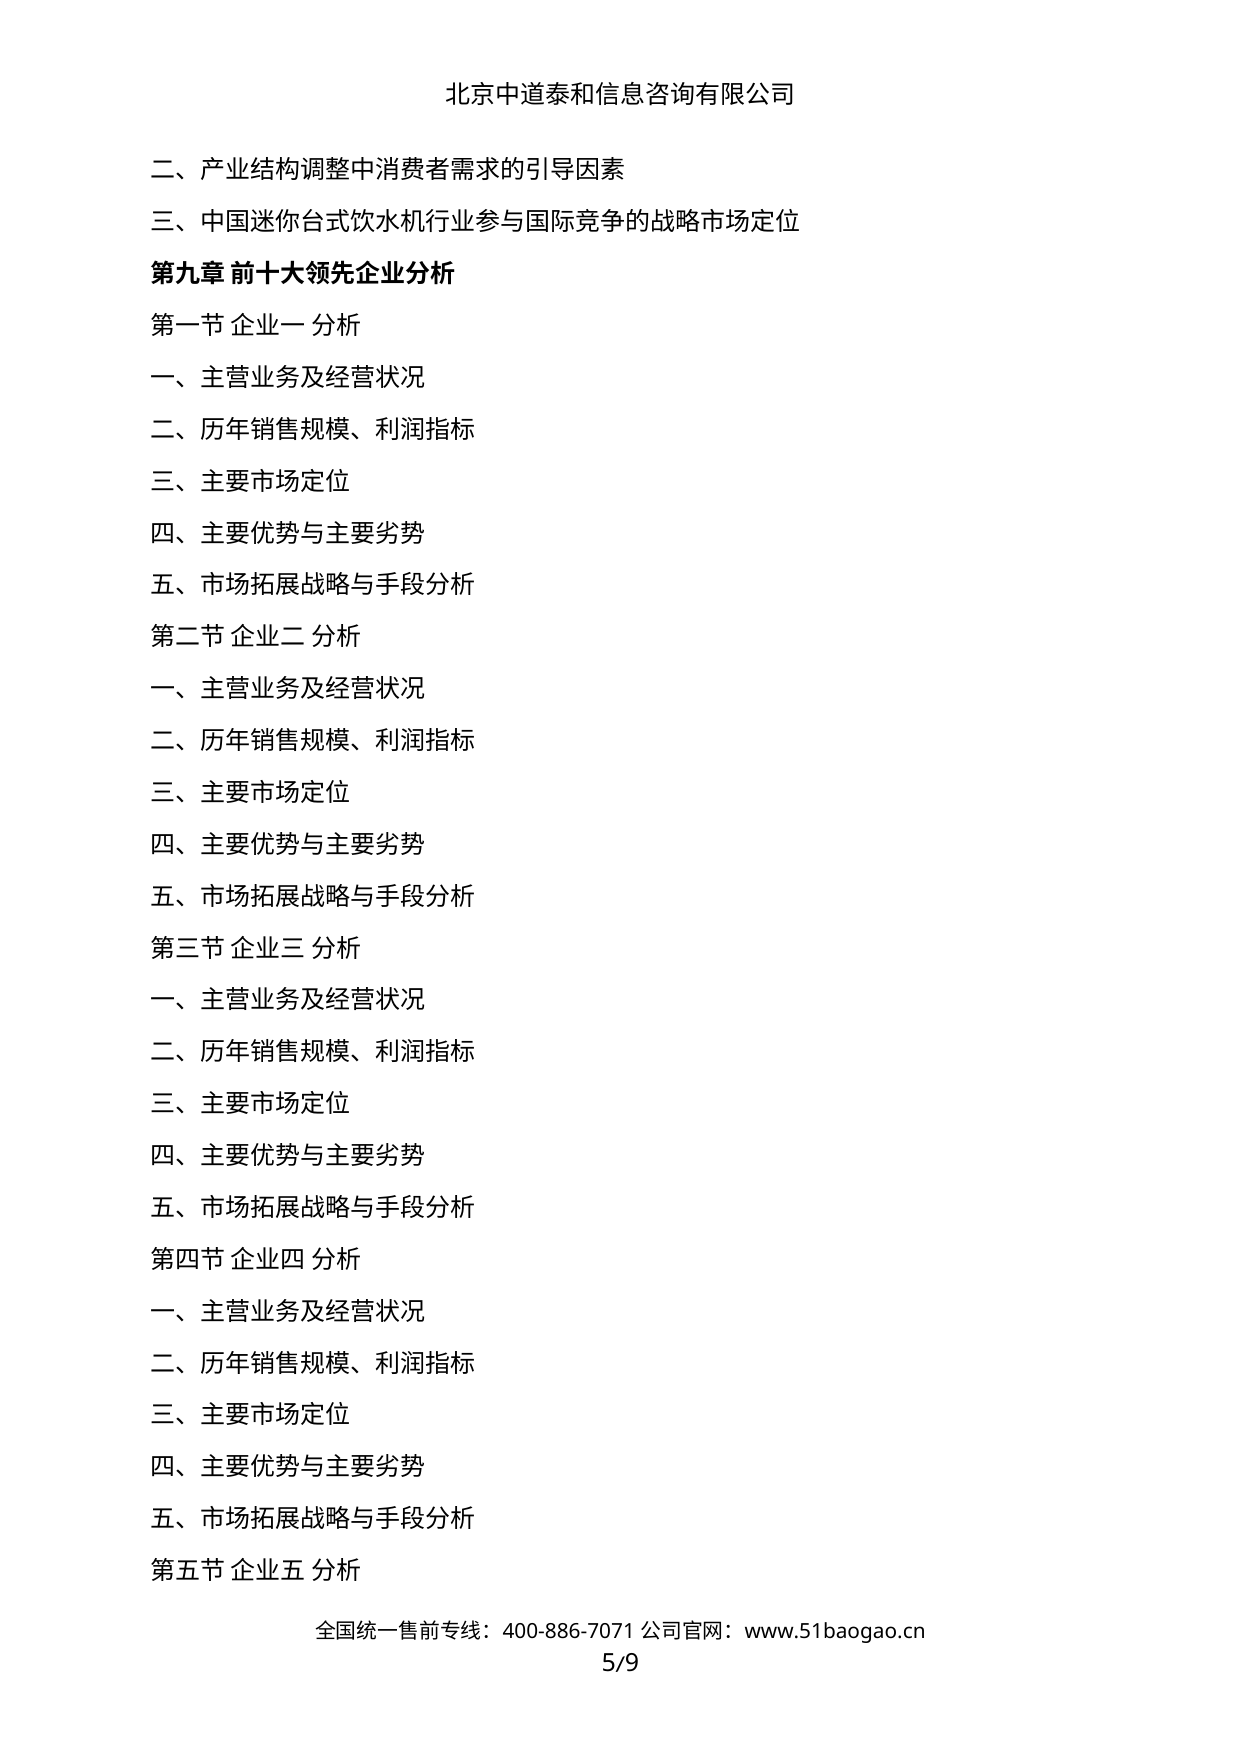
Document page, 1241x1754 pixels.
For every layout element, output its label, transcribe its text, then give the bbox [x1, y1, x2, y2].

text 二、历年销售规模、利润指标 [150, 409, 1090, 446]
text 五、市场拓展战略与手段分析 [150, 565, 1090, 601]
text 五、市场拓展战略与手段分析 [150, 1499, 1090, 1535]
text 第一节 企业一 分析 [150, 306, 1090, 342]
text 第五节 企业五 分析 [150, 1551, 1090, 1587]
text 一、主营业务及经营状况 [150, 669, 1090, 705]
text 四、主要优势与主要劣势 [150, 1447, 1090, 1483]
text 一、主营业务及经营状况 [150, 357, 1090, 394]
text 第二节 企业二 分析 [150, 617, 1090, 653]
text 三、主要市场定位 [150, 461, 1090, 497]
text 四、主要优势与主要劣势 [150, 1136, 1090, 1172]
text 四、主要优势与主要劣势 [150, 824, 1090, 861]
text 二、历年销售规模、利润指标 [150, 721, 1090, 757]
text 四、主要优势与主要劣势 [150, 513, 1090, 549]
text 第三节 企业三 分析 [150, 928, 1090, 964]
text 五、市场拓展战略与手段分析 [150, 876, 1090, 912]
text 三、主要市场定位 [150, 1084, 1090, 1120]
text 三、中国迷你台式饮水机行业参与国际竞争的战略市场定位 [150, 202, 1090, 238]
text 二、历年销售规模、利润指标 [150, 1032, 1090, 1068]
text 一、主营业务及经营状况 [150, 980, 1090, 1016]
text 三、主要市场定位 [150, 772, 1090, 809]
text 第四节 企业四 分析 [150, 1239, 1090, 1276]
text 二、产业结构调整中消费者需求的引导因素 [150, 150, 1090, 186]
text 第九章 前十大领先企业分析 [150, 254, 1090, 290]
text 二、历年销售规模、利润指标 [150, 1343, 1090, 1379]
text 三、主要市场定位 [150, 1395, 1090, 1431]
text 一、主营业务及经营状况 [150, 1291, 1090, 1327]
text 五、市场拓展战略与手段分析 [150, 1187, 1090, 1224]
